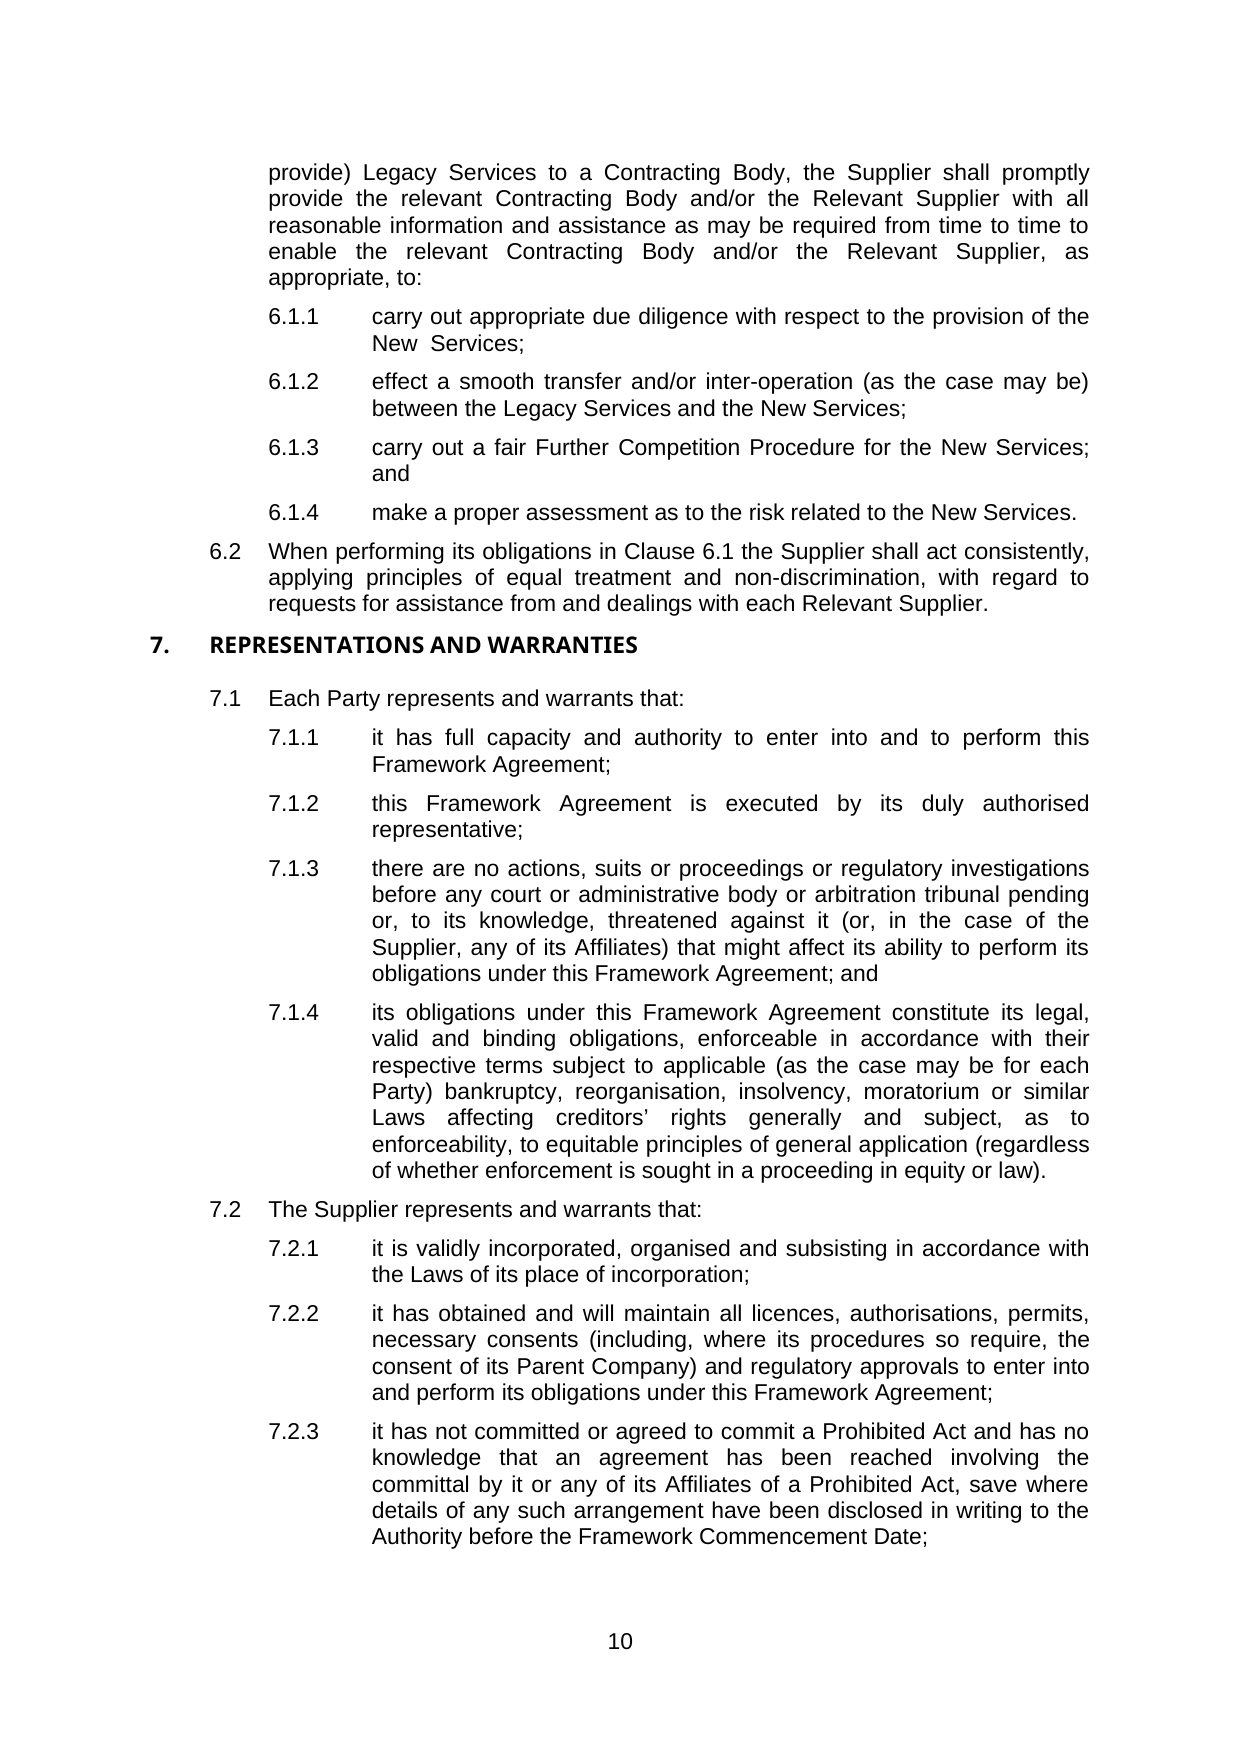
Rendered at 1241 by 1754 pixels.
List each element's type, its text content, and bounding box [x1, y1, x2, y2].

text Each Party represents and warrants that: [209, 685, 1090, 712]
text it is validly incorporated, organised and subsisting in accordance with the Laws of its place of incorporation; [268, 1235, 1090, 1287]
text it has obtained and will maintain all licences, authorisations, permits, necessary consents (including, where its procedures so require, the consent of its Parent Company) and regulatory approvals to enter into and perform its obligations under this Framework Agreement; [268, 1300, 1090, 1405]
text its obligations under this Framework Agreement constitute its legal, valid and binding obligations, enforceable in accordance with their respective terms subject to applicable (as the case may be for each Party) bankruptcy, reorganisation, insolvency, moratorium or similar Laws affecting creditors’ rights generally and subject, as to enforceability, to equitable principles of general application (regardless of whether enforcement is sought in a proceeding in equity or law). [268, 999, 1090, 1183]
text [209, 159, 1090, 291]
text it has full capacity and authority to enter into and to perform this Framework Agreement; [268, 724, 1090, 777]
text The Supplier represents and warrants that: [209, 1196, 1090, 1222]
text it has not committed or agreed to commit a Prohibited Act and has no knowledge that an agreement has been reached involving the committal by it or any of its Affiliates of a Prohibited Act, save where details of any such arrangement have been disclosed in writing to the Authority before the Framework Commencement Date; [268, 1418, 1090, 1550]
subtitle REPRESENTATIONS AND WARRANTIES [150, 629, 1090, 660]
text this Framework Agreement is executed by its duly authorised representative; [268, 789, 1090, 842]
text carry out a fair Further Competition Procedure for the New Services; and [268, 433, 1090, 486]
text carry out appropriate due diligence with respect to the provision of the New Services; [268, 303, 1090, 356]
text there are no actions, suits or proceedings or regulatory investigations before any court or administrative body or arbitration tribunal pending or, to its knowledge, threatened against it (or, in the case of the Supplier, any of its Affiliates) that might affect its ability to perform its obligations under this Framework Agreement; and [268, 855, 1090, 986]
text When performing its obligations in Clause 6.1 the Supplier shall act consistently, applying principles of equal treatment and non-discrimination, with regard to requests for assistance from and dealings with each Relevant Supplier. [209, 538, 1090, 617]
text effect a smooth transfer and/or inter-operation (as the case may be) between the Legacy Services and the New Services; [268, 368, 1090, 421]
text make a proper assessment as to the risk related to the New Services. [268, 499, 1090, 525]
